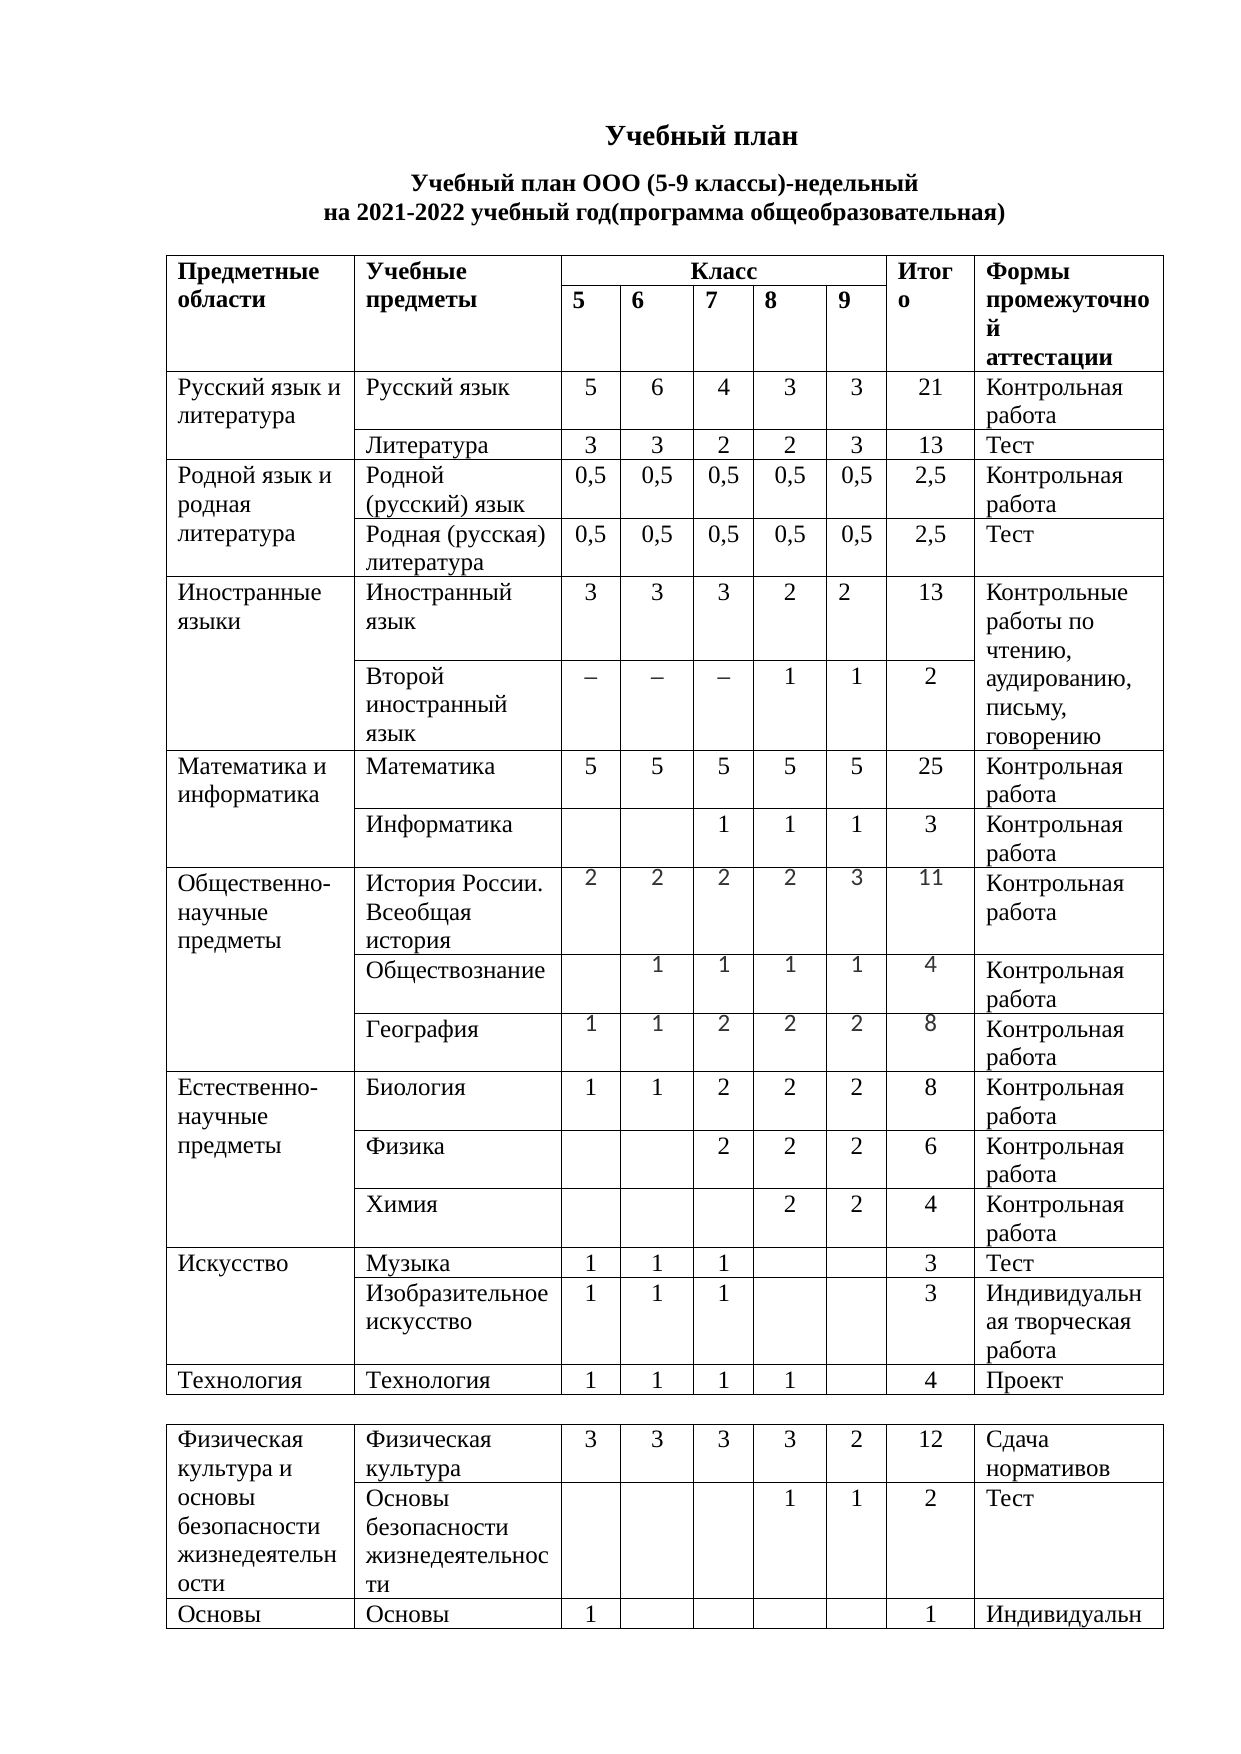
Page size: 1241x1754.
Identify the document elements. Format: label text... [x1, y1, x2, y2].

table_cell Технология [167, 1365, 354, 1394]
table_cell Контрольная работа [975, 1072, 1163, 1130]
table_cell 2 [827, 1014, 886, 1071]
table_cell 2 [562, 868, 620, 954]
table_cell Физическая культура [355, 1425, 561, 1482]
table_header Учебные предметы [355, 256, 561, 371]
table_cell [562, 1189, 620, 1247]
table_cell Математика и информатика [167, 751, 354, 867]
table_cell Родной (русский) язык [355, 460, 561, 518]
table_cell 5 [562, 286, 620, 371]
table_cell 1 [694, 955, 753, 1013]
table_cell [355, 1599, 561, 1628]
table_cell 2 [827, 1131, 886, 1188]
table_cell 5 [621, 751, 693, 808]
table_cell 1 [694, 1365, 753, 1394]
table_cell 2 [694, 1014, 753, 1071]
table_cell История России. Всеобщая история [355, 868, 561, 954]
table_cell 0,5 [694, 460, 753, 518]
table_cell [621, 809, 693, 867]
table_cell Тест [975, 519, 1163, 576]
text Учебный план ООО (5-9 классы)-недельный [177, 168, 1152, 197]
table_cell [167, 1599, 354, 1628]
table_cell 3 [621, 577, 693, 660]
table_cell 2 [754, 1131, 826, 1188]
table_cell Сдача нормативов [975, 1425, 1163, 1482]
table_cell 1 [562, 1599, 620, 1628]
table_cell 3 [562, 1425, 620, 1482]
table_cell 1 [621, 1072, 693, 1130]
table_cell 1 [694, 1248, 753, 1277]
table_cell Информатика [355, 809, 561, 867]
table_cell [621, 1131, 693, 1188]
table_cell Математика [355, 751, 561, 808]
table_cell Естественно-научные предметы [167, 1072, 354, 1247]
table_cell [827, 1599, 886, 1628]
table_cell 2 [694, 868, 753, 954]
table_cell 1 [621, 1014, 693, 1071]
table_cell [694, 1483, 753, 1598]
table_cell 2 [827, 577, 886, 660]
table_cell Физическая культура и основы безопасности жизнедеятельности [167, 1425, 354, 1598]
table_cell 1 [562, 1014, 620, 1071]
table_cell [621, 1483, 693, 1598]
table_cell Химия [355, 1189, 561, 1247]
table_header Предметные области [167, 256, 354, 371]
table_cell 2 [827, 1425, 886, 1482]
table_cell 2 [754, 868, 826, 954]
table_cell 4 [887, 955, 974, 1013]
table_cell 2 [754, 1189, 826, 1247]
table_cell [562, 1483, 620, 1598]
table_cell [562, 809, 620, 867]
table_cell [827, 1248, 886, 1277]
table_cell 2 [827, 1072, 886, 1130]
table_cell 1 [621, 1365, 693, 1394]
table_cell Контрольная работа [975, 460, 1163, 518]
table_cell Музыка [355, 1248, 561, 1277]
table_cell 4 [887, 1189, 974, 1247]
table_cell Основы безопасности жизнедеятельности [355, 1483, 561, 1598]
table_cell 1 [827, 1483, 886, 1598]
table_cell 2,5 [887, 460, 974, 518]
table_cell Второй иностранный язык [355, 661, 561, 750]
table_cell Тест [975, 430, 1163, 459]
table_cell 2 [887, 661, 974, 750]
text на 2021-2022 учебный год(программа общеобразовательная) [177, 197, 1152, 226]
table_cell [621, 1599, 693, 1628]
table_cell 1 [694, 1278, 753, 1364]
table_cell 1 [754, 661, 826, 750]
table_cell 4 [887, 1365, 974, 1394]
table_cell Иностранный язык [355, 577, 561, 660]
table_cell 1 [562, 1072, 620, 1130]
table_cell Контрольная работа [975, 809, 1163, 867]
table_cell 0,5 [621, 460, 693, 518]
table_cell 1 [827, 661, 886, 750]
table_cell Иностранные языки [167, 577, 354, 750]
table_cell – [694, 661, 753, 750]
table_cell [827, 1365, 886, 1394]
table_cell [562, 955, 620, 1013]
table_cell 2 [694, 1131, 753, 1188]
table_cell – [562, 661, 620, 750]
table_cell 5 [754, 751, 826, 808]
table_cell Контрольные работы по чтению, аудированию, письму, говорению [975, 577, 1163, 750]
table_cell 6 [621, 372, 693, 429]
table_cell Проект [975, 1365, 1163, 1394]
table_cell 3 [694, 1425, 753, 1482]
table_cell [754, 1248, 826, 1277]
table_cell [975, 1599, 1163, 1628]
table_cell 3 [754, 372, 826, 429]
table_cell 6 [887, 1131, 974, 1188]
table_cell Контрольная работа [975, 1189, 1163, 1247]
table_cell Контрольная работа [975, 1131, 1163, 1188]
table_cell 2 [694, 1072, 753, 1130]
table_cell 1 [754, 955, 826, 1013]
table_cell 1 [887, 1599, 974, 1628]
table_cell 13 [887, 430, 974, 459]
text Учебный план [177, 118, 1152, 152]
table_cell 3 [694, 577, 753, 660]
table_cell 3 [827, 372, 886, 429]
table_cell 3 [754, 1425, 826, 1482]
table_cell 3 [827, 868, 886, 954]
table_header Класс [562, 256, 886, 284]
table_cell 0,5 [827, 519, 886, 576]
table_cell 3 [562, 430, 620, 459]
table_cell Искусство [167, 1248, 354, 1364]
table_cell Тест [975, 1248, 1163, 1277]
table_cell Обществознание [355, 955, 561, 1013]
table_cell [694, 1189, 753, 1247]
table_cell 12 [887, 1425, 974, 1482]
table_cell 13 [887, 577, 974, 660]
table_cell 11 [887, 868, 974, 954]
table_cell 4 [694, 372, 753, 429]
table_cell География [355, 1014, 561, 1071]
table_cell [621, 1189, 693, 1247]
table_cell 0,5 [562, 460, 620, 518]
table_cell 2 [827, 1189, 886, 1247]
table_cell 0,5 [562, 519, 620, 576]
table_cell Родной язык и родная литература [167, 460, 354, 576]
table_cell Русский язык [355, 372, 561, 429]
table_header Формы промежуточной аттестации [975, 256, 1163, 371]
table_cell Биология [355, 1072, 561, 1130]
table_cell 5 [827, 751, 886, 808]
table_cell [694, 1599, 753, 1628]
table_cell Литература [355, 430, 561, 459]
table_cell 0,5 [621, 519, 693, 576]
table_cell 1 [621, 955, 693, 1013]
table_cell 2 [694, 430, 753, 459]
table_cell 3 [621, 1425, 693, 1482]
table_cell 1 [827, 955, 886, 1013]
table_cell [754, 1599, 826, 1628]
table_cell Тест [975, 1483, 1163, 1598]
table_cell 8 [887, 1014, 974, 1071]
table_cell Контрольная работа [975, 372, 1163, 429]
table_cell [754, 1278, 826, 1364]
table_cell 1 [694, 809, 753, 867]
table_cell Физика [355, 1131, 561, 1188]
table_cell Общественно-научные предметы [167, 868, 354, 1071]
table_cell 21 [887, 372, 974, 429]
table_cell 3 [887, 809, 974, 867]
table_cell 3 [827, 430, 886, 459]
table_cell 2 [754, 430, 826, 459]
table_cell 0,5 [754, 460, 826, 518]
table_cell 0,5 [694, 519, 753, 576]
table_cell 5 [694, 751, 753, 808]
table_cell 0,5 [827, 460, 886, 518]
table_cell 2 [621, 868, 693, 954]
table_cell [827, 1278, 886, 1364]
table_cell Технология [355, 1365, 561, 1394]
table_cell 5 [562, 751, 620, 808]
table_cell 8 [754, 286, 826, 371]
table_cell 3 [621, 430, 693, 459]
table_cell Русский язык и литература [167, 372, 354, 459]
table_cell 1 [754, 1483, 826, 1598]
table_cell 6 [621, 286, 693, 371]
table_cell 1 [827, 809, 886, 867]
table_cell 5 [562, 372, 620, 429]
table_cell 2,5 [887, 519, 974, 576]
table_header Итого [887, 256, 974, 371]
table_cell 0,5 [754, 519, 826, 576]
table_cell 8 [887, 1072, 974, 1130]
table_cell 1 [562, 1365, 620, 1394]
table_cell Изобразительное искусство [355, 1278, 561, 1364]
table_cell 25 [887, 751, 974, 808]
table_cell 1 [621, 1278, 693, 1364]
table_cell 9 [827, 286, 886, 371]
table_cell [562, 1131, 620, 1188]
table_cell 2 [754, 1014, 826, 1071]
table_cell 2 [887, 1483, 974, 1598]
table_cell Контрольная работа [975, 1014, 1163, 1071]
table_cell 2 [754, 577, 826, 660]
table_cell 7 [694, 286, 753, 371]
table_cell Контрольная работа [975, 868, 1163, 954]
table_cell 3 [887, 1248, 974, 1277]
table_cell Контрольная работа [975, 751, 1163, 808]
table_cell 2 [754, 1072, 826, 1130]
table_cell 1 [621, 1248, 693, 1277]
table_cell Контрольная работа [975, 955, 1163, 1013]
table_cell 1 [562, 1278, 620, 1364]
table_cell 3 [887, 1278, 974, 1364]
table_cell Индивидуальная творческая работа [975, 1278, 1163, 1364]
table_cell – [621, 661, 693, 750]
table_cell 3 [562, 577, 620, 660]
table_cell Родная (русская) литература [355, 519, 561, 576]
table_cell 1 [754, 1365, 826, 1394]
table_cell 1 [754, 809, 826, 867]
table_cell [827, 1395, 941, 1423]
table_cell 1 [562, 1248, 620, 1277]
